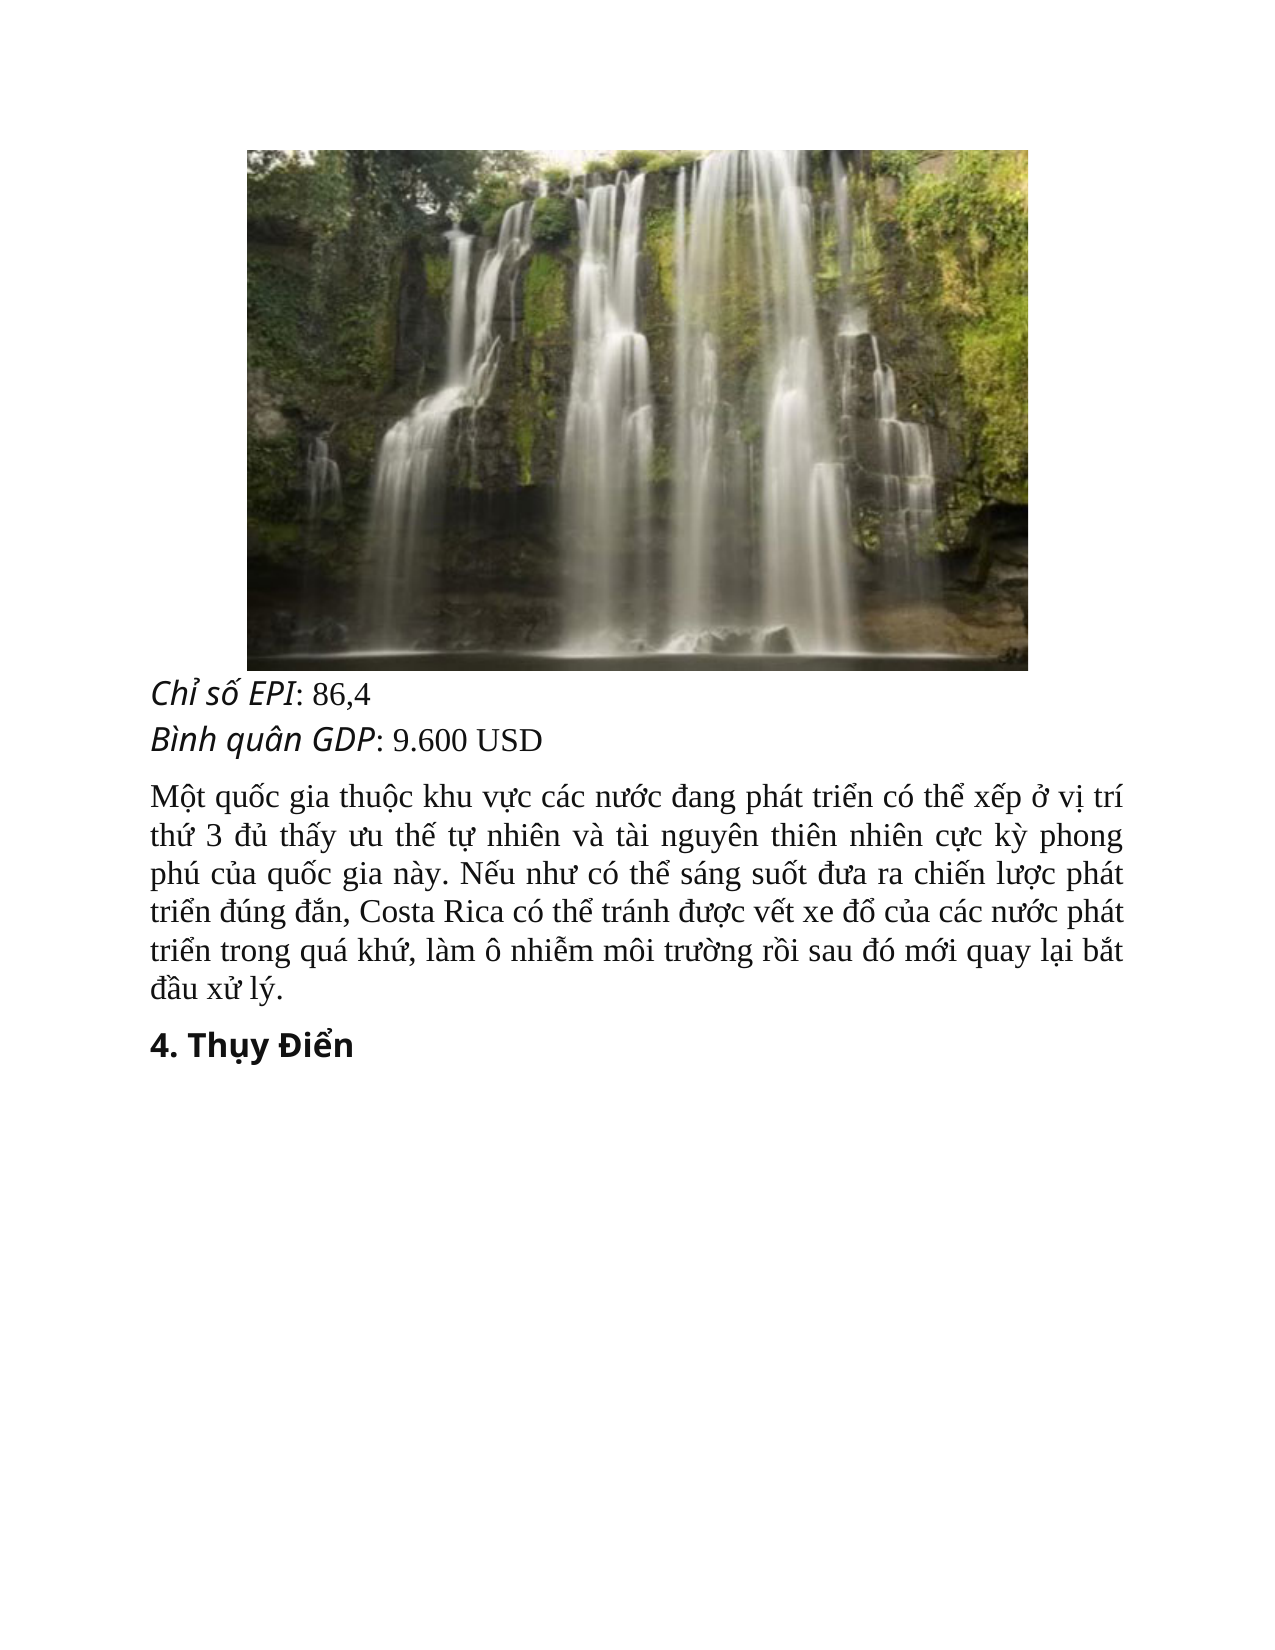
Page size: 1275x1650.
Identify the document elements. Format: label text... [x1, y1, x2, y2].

text Chỉ số EPI: 86,4 [150, 670, 1125, 716]
text 4. Thụy Điển [150, 1022, 1125, 1068]
picture [247, 150, 1029, 671]
text Một quốc gia thuộc khu vực các nước đang phát triển có thể xếp ở vị trí thứ 3 đủ thấy ưu thế tự nhiên và tài nguyên thiên nhiên cực kỳ phong phú của quốc gia này. Nếu như có thể sáng suốt đưa ra chiến lược phát triển đúng đắn, Costa Rica có thể tránh được vết xe đổ của các nước phát triển trong quá khứ, làm ô nhiễm môi trường rồi sau đó mới quay lại bắt đầu xử lý. [150, 777, 1125, 1007]
text Bình quân GDP: 9.600 USD [150, 716, 1125, 761]
